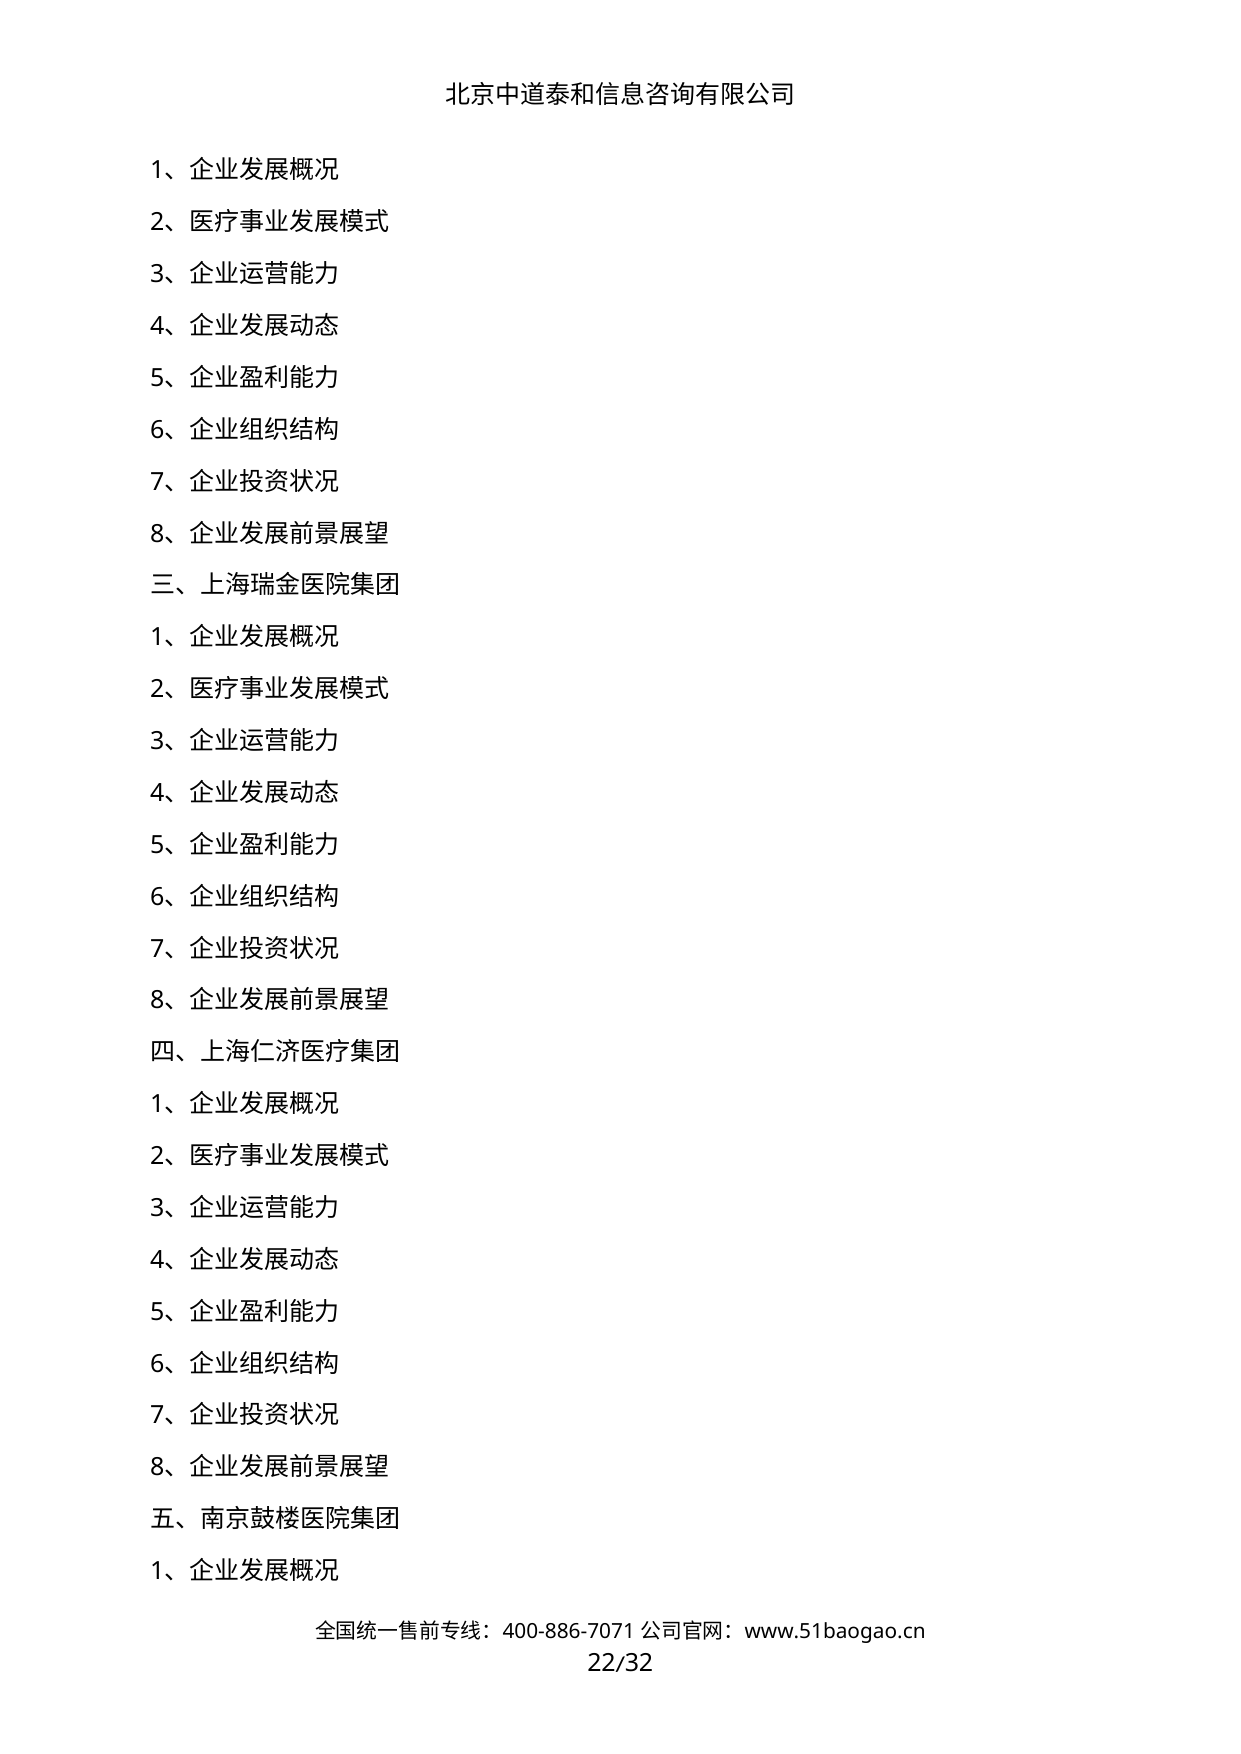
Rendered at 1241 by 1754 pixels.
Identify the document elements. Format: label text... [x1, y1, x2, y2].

text 4、企业发展动态 [150, 772, 1090, 809]
text 6、企业组织结构 [150, 409, 1090, 446]
text 4、企业发展动态 [150, 1239, 1090, 1276]
text 5、企业盈利能力 [150, 357, 1090, 394]
text 2、医疗事业发展模式 [150, 669, 1090, 705]
text 三、上海瑞金医院集团 [150, 565, 1090, 601]
text 1、企业发展概况 [150, 617, 1090, 653]
text 2、医疗事业发展模式 [150, 1136, 1090, 1172]
text 2、医疗事业发展模式 [150, 202, 1090, 238]
text 4、企业发展动态 [150, 306, 1090, 342]
text 3、企业运营能力 [150, 721, 1090, 757]
text 8、企业发展前景展望 [150, 980, 1090, 1016]
text 五、南京鼓楼医院集团 [150, 1499, 1090, 1535]
text 7、企业投资状况 [150, 461, 1090, 497]
text 3、企业运营能力 [150, 1187, 1090, 1224]
text 四、上海仁济医疗集团 [150, 1032, 1090, 1068]
text 6、企业组织结构 [150, 1343, 1090, 1379]
text 7、企业投资状况 [150, 1395, 1090, 1431]
text 1、企业发展概况 [150, 150, 1090, 186]
text 3、企业运营能力 [150, 254, 1090, 290]
text 1、企业发展概况 [150, 1551, 1090, 1587]
text 1、企业发展概况 [150, 1084, 1090, 1120]
text 7、企业投资状况 [150, 928, 1090, 964]
text 5、企业盈利能力 [150, 824, 1090, 861]
text 8、企业发展前景展望 [150, 1447, 1090, 1483]
text 6、企业组织结构 [150, 876, 1090, 912]
text 5、企业盈利能力 [150, 1291, 1090, 1327]
text 8、企业发展前景展望 [150, 513, 1090, 549]
